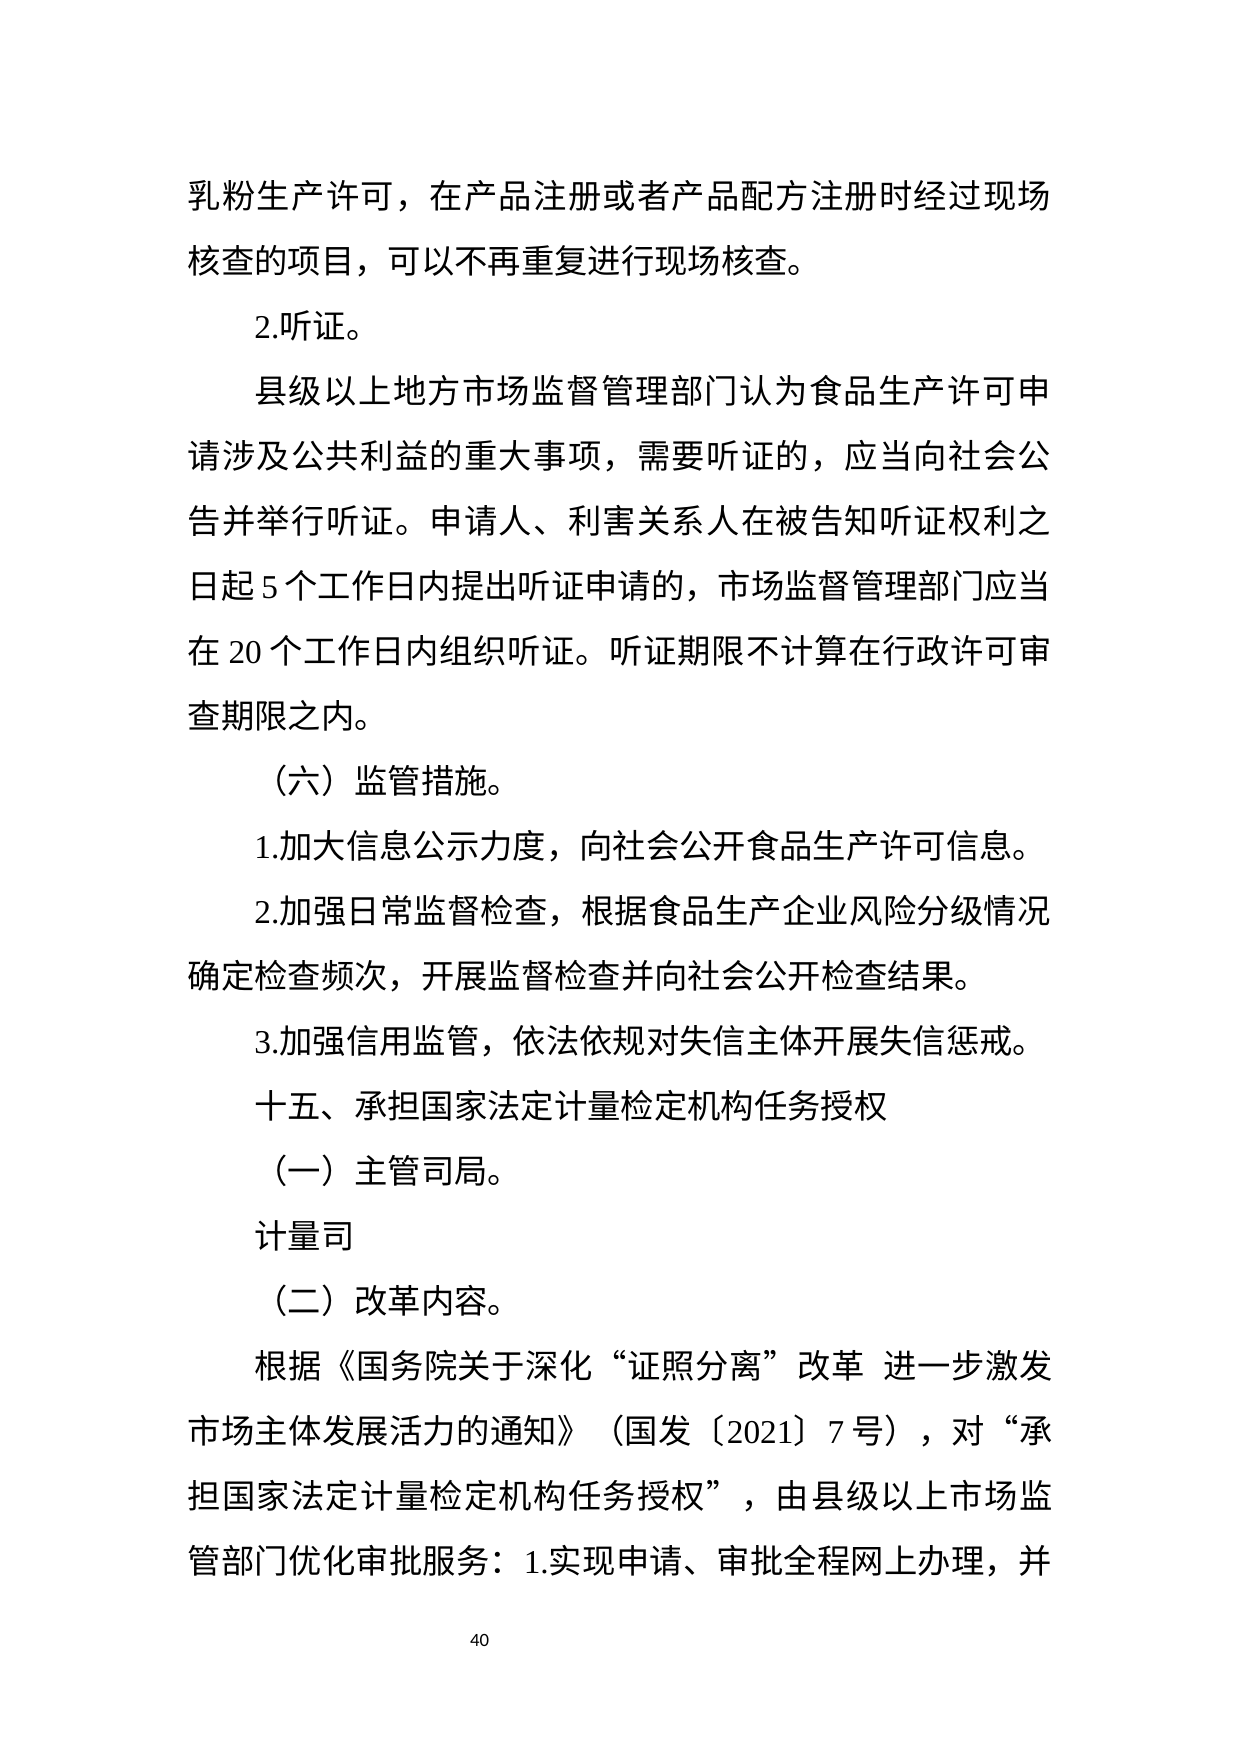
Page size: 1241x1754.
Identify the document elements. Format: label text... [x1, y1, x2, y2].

list 1.加大信息公示力度，向社会公开食品生产许可信息。 [187, 812, 1053, 877]
list 监管措施。 [254, 747, 1053, 812]
text 计量司 [187, 1202, 1053, 1267]
list 2.听证。 [187, 292, 1053, 357]
list 3.加强信用监管，依法依规对失信主体开展失信惩戒。 [187, 1007, 1053, 1072]
list 县级以上地方市场监督管理部门认为食品生产许可申请涉及公共利益的重大事项，需要听证的，应当向社会公告并举行听证。申请人、利害关系人在被告知听证权利之日起5个工作日内提出听证申请的，市场监督管理部门应当在20个工作日内组织听证。听证期限不计算在行政许可审查期限之内。 [187, 357, 1053, 747]
text （一）主管司局。 [187, 1137, 1053, 1202]
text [187, 162, 1053, 292]
text （二）改革内容。 [187, 1267, 1053, 1332]
list 2.加强日常监督检查，根据食品生产企业风险分级情况确定检查频次，开展监督检查并向社会公开检查结果。 [187, 877, 1053, 1007]
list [187, 1332, 1053, 1592]
text 十五、承担国家法定计量检定机构任务授权 [254, 1072, 1053, 1137]
